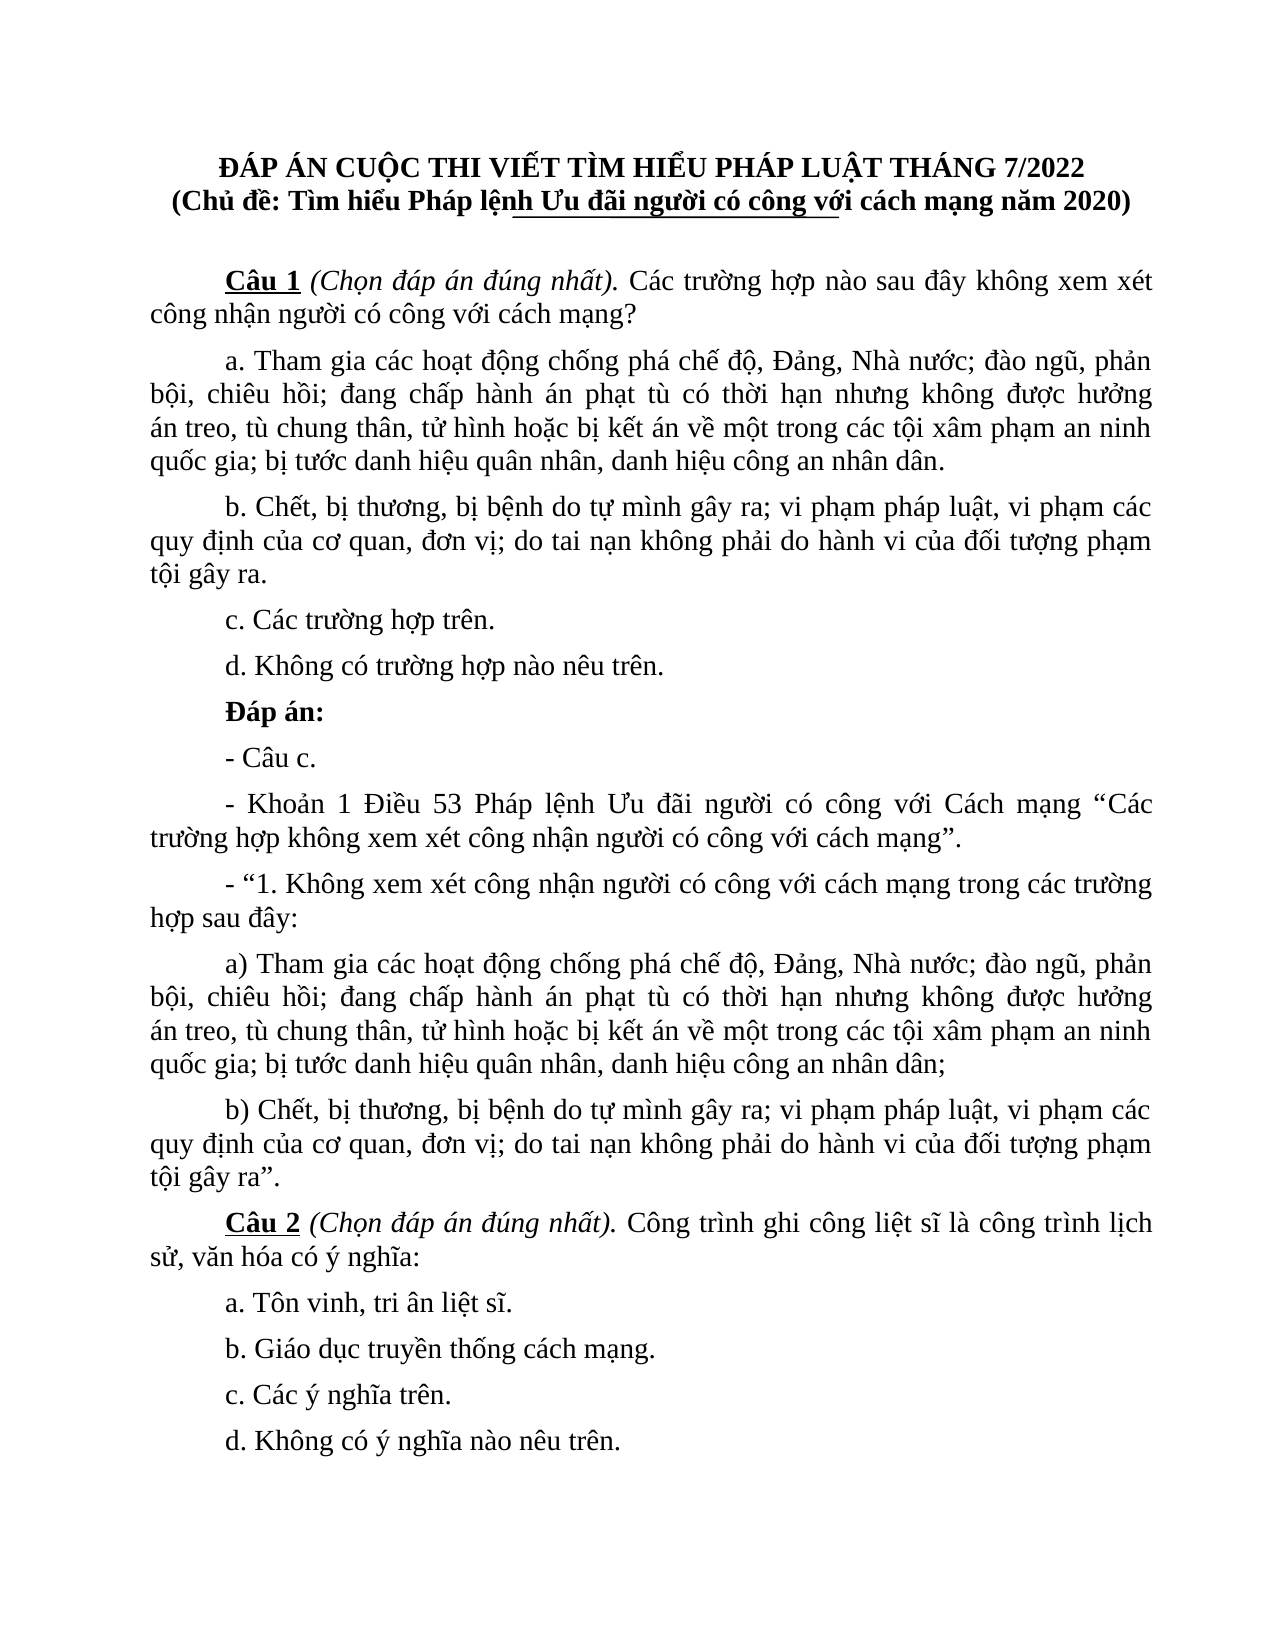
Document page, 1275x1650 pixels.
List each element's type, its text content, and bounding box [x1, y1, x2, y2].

text b) Chết, bị thương, bị bệnh do tự mình gây ra; vi phạm pháp luật, vi phạm các quy định của cơ quan, đơn vị; do tai nạn không phải do hành vi của đối tượng phạm tội gây ra”. [150, 1092, 1153, 1193]
text Đáp án: [150, 694, 1153, 728]
text - Khoản 1 Điều 53 Pháp lệnh Ưu đãi người có công với Cách mạng “Các trường hợp không xem xét công nhận người có công với cách mạng”. [150, 787, 1153, 854]
text a. Tôn vinh, tri ân liệt sĩ. [150, 1285, 1153, 1319]
text - “1. Không xem xét công nhận người có công với cách mạng trong các trường hợp sau đây: [150, 866, 1153, 933]
text a) Tham gia các hoạt động chống phá chế độ, Đảng, Nhà nước; đào ngũ, phản bội, chiêu hồi; đang chấp hành án phạt tù có thời hạn nhưng không được hưởng án treo, tù chung thân, tử hình hoặc bị kết án về một trong các tội xâm phạm an ninh quốc gia; bị tước danh hiệu quân nhân, danh hiệu công an nhân dân; [150, 946, 1153, 1080]
text d. Không có trường hợp nào nêu trên. [150, 648, 1153, 682]
text a. Tham gia các hoạt động chống phá chế độ, Đảng, Nhà nước; đào ngũ, phản bội, chiêu hồi; đang chấp hành án phạt tù có thời hạn nhưng không được hưởng án treo, tù chung thân, tử hình hoặc bị kết án về một trong các tội xâm phạm an ninh quốc gia; bị tước danh hiệu quân nhân, danh hiệu công an nhân dân. [150, 343, 1153, 477]
text d. Không có ý nghĩa nào nêu trên. [150, 1423, 1153, 1457]
text c. Các ý nghĩa trên. [150, 1377, 1153, 1411]
text - Câu c. [150, 741, 1153, 774]
text (Chủ đề: Tìm hiểu Pháp lệnh Ưu đãi người có công với cách mạng năm 2020) [150, 183, 1153, 217]
text ĐÁP ÁN CUỘC THI VIẾT TÌM HIỂU PHÁP LUẬT THÁNG 7/2022 [150, 150, 1153, 183]
text b. Chết, bị thương, bị bệnh do tự mình gây ra; vi phạm pháp luật, vi phạm các quy định của cơ quan, đơn vị; do tai nạn không phải do hành vi của đối tượng phạm tội gây ra. [150, 489, 1153, 590]
text c. Các trường hợp trên. [150, 602, 1153, 636]
text Câu 1 (Chọn đáp án đúng nhất). Các trường hợp nào sau đây không xem xét công nhận người có công với cách mạng? [150, 263, 1153, 330]
text Câu 2 (Chọn đáp án đúng nhất). Công trình ghi công liệt sĩ là công trình lịch sử, văn hóa có ý nghĩa: [150, 1206, 1153, 1273]
text b. Giáo dục truyền thống cách mạng. [150, 1331, 1153, 1365]
